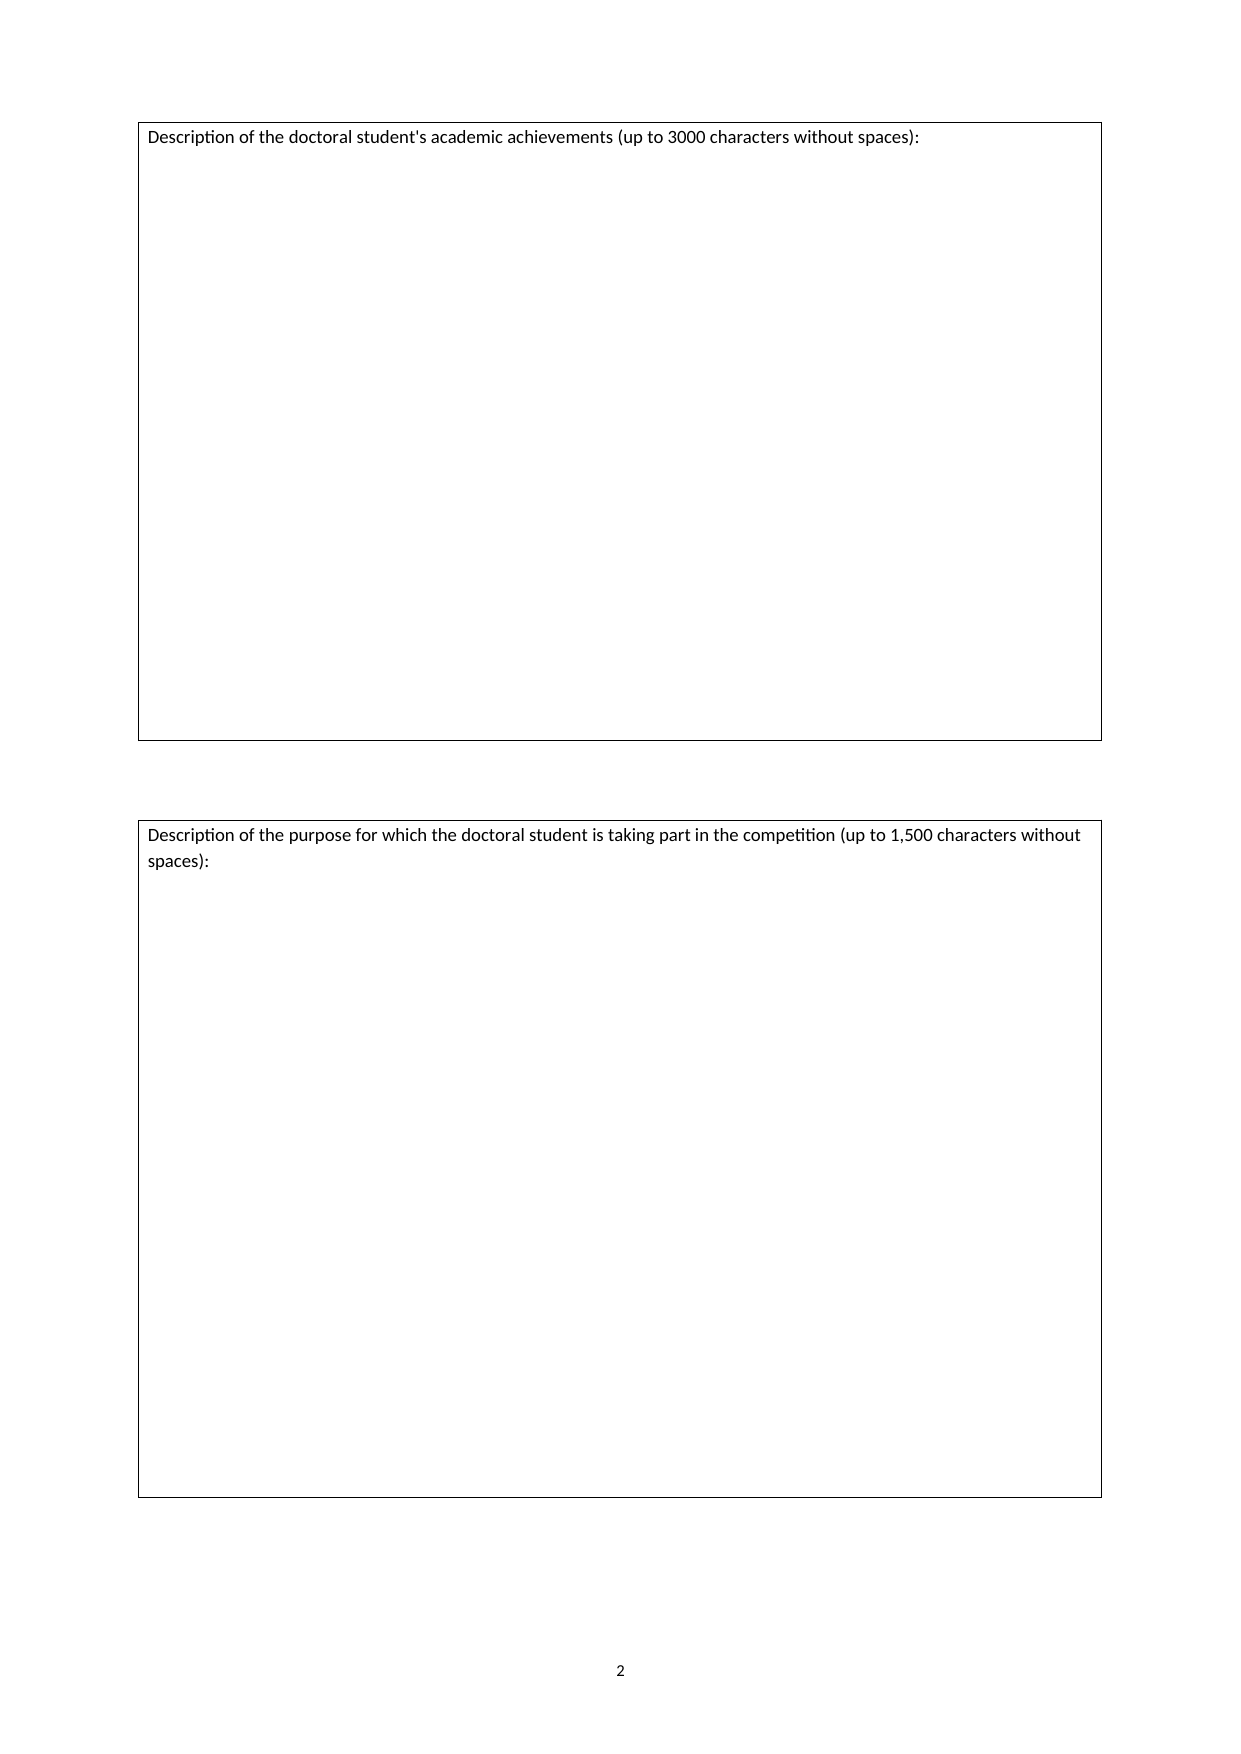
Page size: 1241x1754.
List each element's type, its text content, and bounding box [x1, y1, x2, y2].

text Description of the purpose for which the doctoral student is taking part in the competition (up to 1,500 characters without spaces): [139, 821, 1101, 1497]
text Description of the doctoral student's academic achievements (up to 3000 characters without spaces): [139, 123, 1101, 180]
